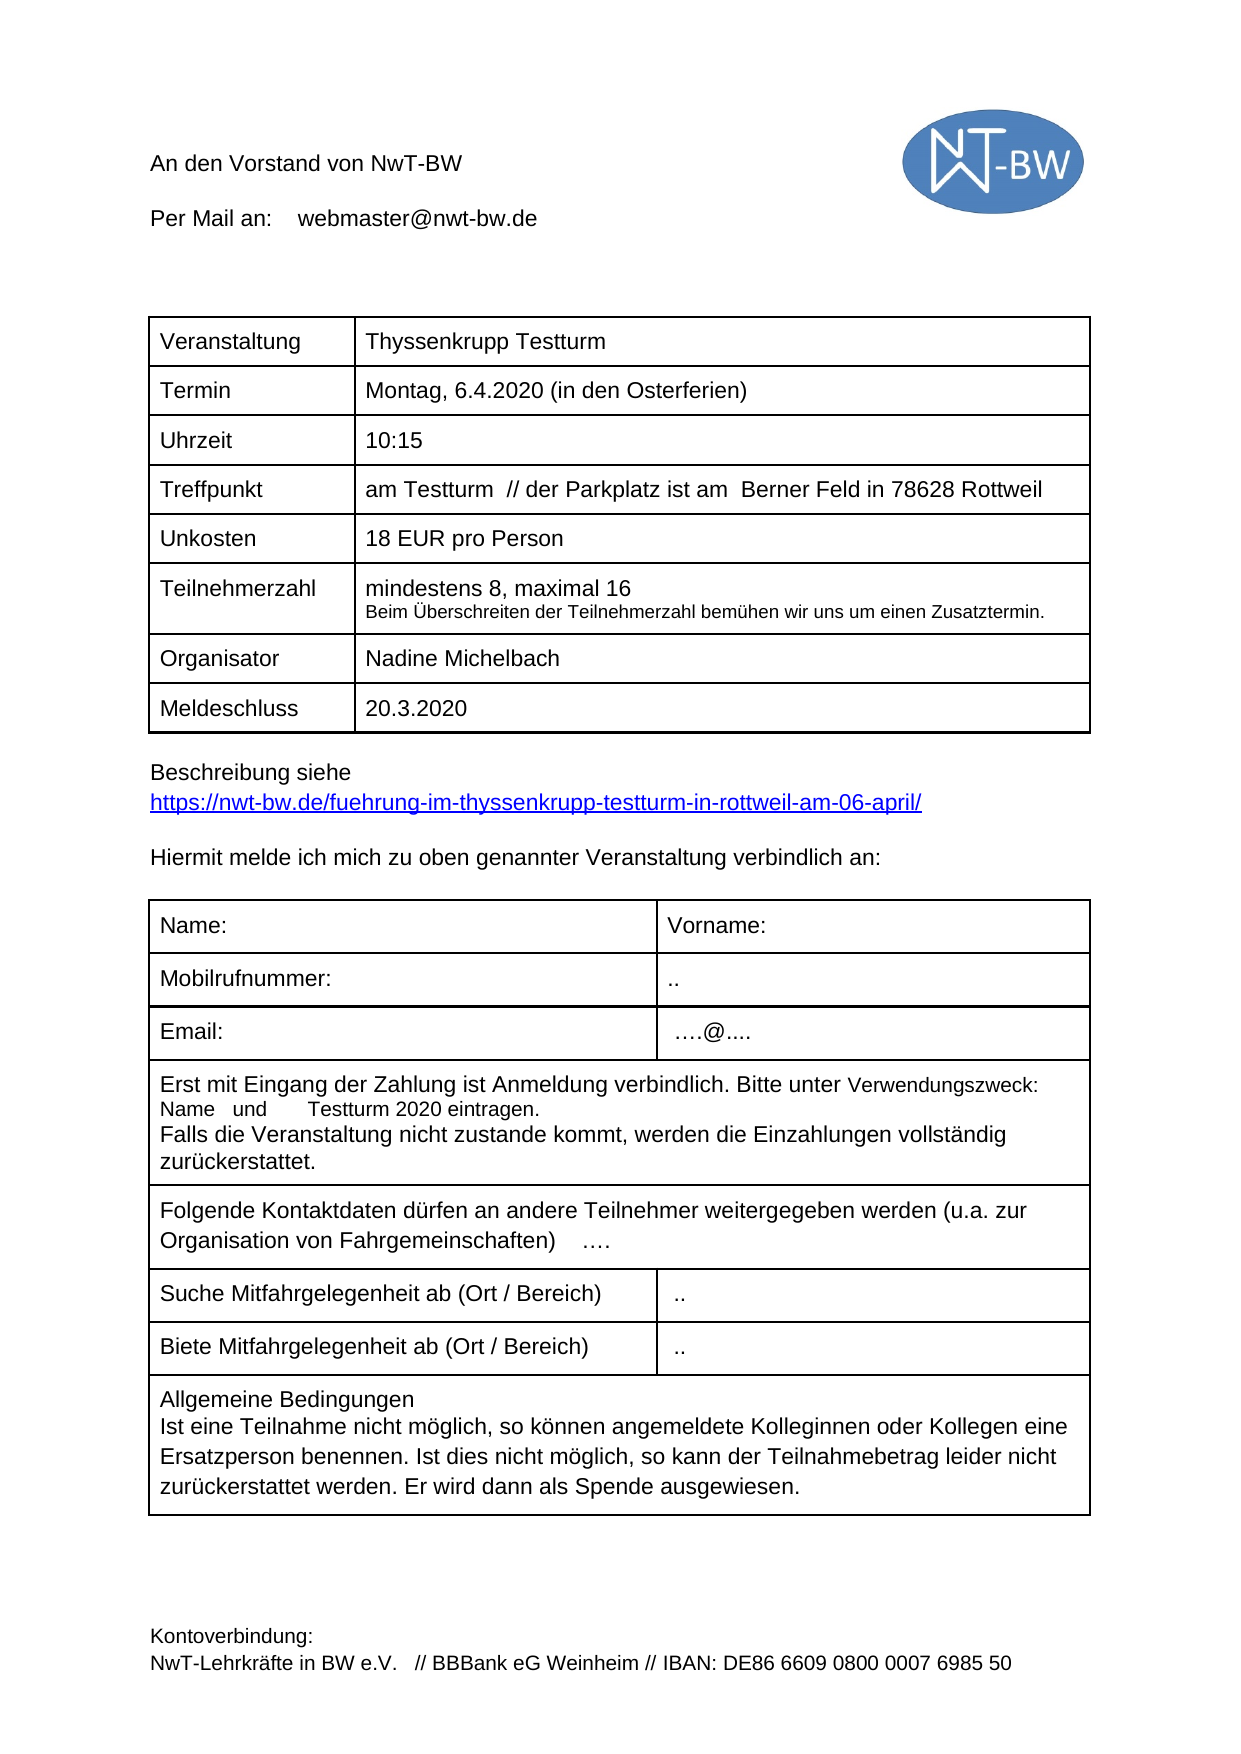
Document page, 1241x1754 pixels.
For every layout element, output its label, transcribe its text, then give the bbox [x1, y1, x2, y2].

table_cell Montag, 6.4.2020 (in den Osterferien) [356, 367, 1089, 414]
table_cell Termin [150, 367, 354, 414]
table_cell ….@.... [658, 1008, 1089, 1058]
table_cell Biete Mitfahrgelegenheit ab (Ort / Bereich) [150, 1323, 656, 1374]
table_cell Meldeschluss [150, 684, 354, 731]
table_header Thyssenkrupp Testturm [356, 318, 1089, 365]
text An den Vorstand von NwT-BW [150, 150, 901, 176]
picture [901, 107, 1085, 216]
table_cell 18 EUR pro Person [356, 515, 1089, 562]
table_cell mindestens 8, maximal 16 Beim Überschreiten der Teilnehmerzahl bemühen wir uns um einen Zusatztermin. [356, 564, 1089, 633]
table_cell Allgemeine Bedingungen Ist eine Teilnahme nicht möglich, so können angemeldete Kolleginnen oder Kollegen eine Ersatzperson benennen. Ist dies nicht möglich, so kann der Teilnahmebetrag leider nicht zurückerstattet werden. Er wird dann als Spende ausgewiesen. [150, 1376, 1089, 1514]
table_cell Organisator [150, 635, 354, 682]
table_cell .. [658, 1323, 1089, 1374]
table_cell Email: [150, 1008, 656, 1058]
table_cell .. [658, 1270, 1089, 1321]
table_cell Uhrzeit [150, 416, 354, 463]
table_cell 20.3.2020 [356, 684, 1089, 731]
table_cell Unkosten [150, 515, 354, 562]
table_cell Teilnehmerzahl [150, 564, 354, 633]
table_cell .. [658, 954, 1089, 1005]
table_header Name: [150, 901, 656, 952]
table_cell Suche Mitfahrgelegenheit ab (Ort / Bereich) [150, 1270, 656, 1321]
table_cell Nadine Michelbach [356, 635, 1089, 682]
table_cell Folgende Kontaktdaten dürfen an andere Teilnehmer weitergegeben werden (u.a. zur Organisation von Fahrgemeinschaften) …. [150, 1186, 1089, 1268]
table_header Veranstaltung [150, 318, 354, 365]
table_cell am Testturm // der Parkplatz ist am Berner Feld in 78628 Rottweil [356, 466, 1089, 513]
text Hiermit melde ich mich zu oben genannter Veranstaltung verbindlich an: [150, 844, 1090, 870]
table_cell Mobilrufnummer: [150, 954, 656, 1005]
table_cell Erst mit Eingang der Zahlung ist Anmeldung verbindlich. Bitte unter Verwendungszweck: Name und Testturm 2020 eintragen. Falls die Veranstaltung nicht zustande kommt, werden die Einzahlungen vollständig zurückerstattet. [150, 1061, 1089, 1184]
text Per Mail an: webmaster@nwt-bw.de [150, 205, 1090, 232]
table_cell 10:15 [356, 416, 1089, 463]
table_header Vorname: [658, 901, 1089, 952]
text Beschreibung siehe https://nwt-bw.de/fuehrung-im-thyssenkrupp-testturm-in-rottweil-am-06-april/ [150, 758, 1090, 815]
table_cell Treffpunkt [150, 466, 354, 513]
